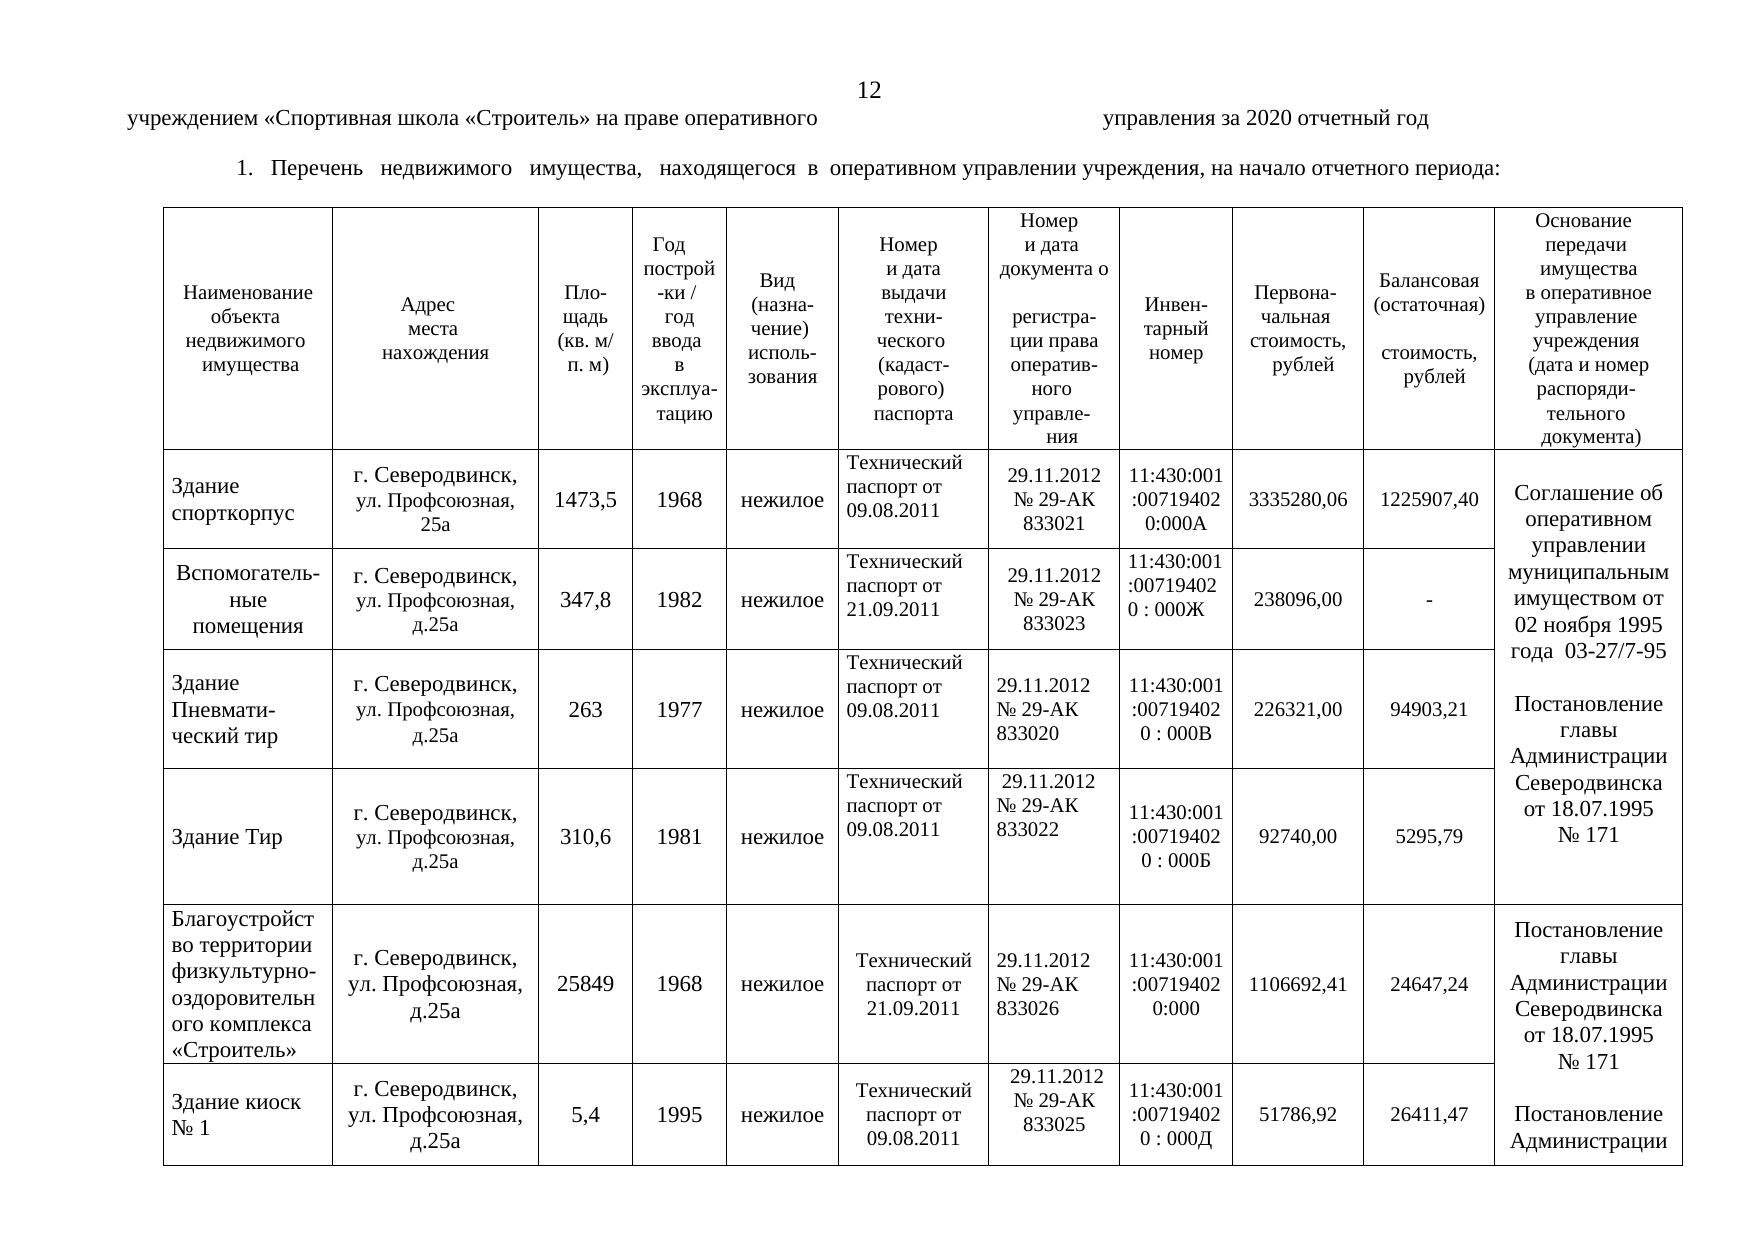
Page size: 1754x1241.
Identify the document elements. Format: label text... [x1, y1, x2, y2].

table_cell 263 [539, 650, 632, 768]
table_cell 5,4 [539, 1064, 632, 1165]
table_header Балансовая (остаточная) стоимость, рублей [1364, 208, 1494, 448]
table_cell 29.11.2012 № 29-АК 833026 [989, 905, 1119, 1063]
text 1. Перечень недвижимого имущества, находящегося в оперативном управлении учреждения, на начало отчетного периода: [89, 154, 1650, 181]
table_cell 11:430:001:007194020:000А [1120, 450, 1232, 548]
table_cell Технический паспорт от 09.08.2011 [839, 650, 988, 768]
table_cell 1968 [633, 450, 726, 548]
table_cell 1473,5 [539, 450, 632, 548]
table_header Первона- чальная стоимость, рублей [1233, 208, 1363, 448]
table_cell г. Северодвинск, ул. Профсоюзная, д.25а [333, 905, 538, 1063]
table_cell нежилое [727, 905, 838, 1063]
table_cell Здание киоск № 1 [164, 1064, 332, 1165]
table_cell 310,6 [539, 769, 632, 903]
table_cell 238096,00 [1233, 549, 1363, 649]
table_cell нежилое [727, 549, 838, 649]
table_cell Здание Пневмати- ческий тир [164, 650, 332, 768]
table_cell нежилое [727, 769, 838, 903]
table_cell 1981 [633, 769, 726, 903]
table_cell 1995 [633, 1064, 726, 1165]
table_header Наименование объекта недвижимого имущества [164, 208, 332, 448]
table_cell - [1364, 549, 1494, 649]
table_cell 11:430:001:007194020 : 000Б [1120, 769, 1232, 903]
text учреждением «Спортивная школа «Строитель» на праве оперативного управления за 2020 отчетный год [89, 104, 1650, 130]
table_cell 29.11.2012 № 29-АК 833021 [989, 450, 1119, 548]
table_header Основание передачи имущества в оперативное управление учреждения (дата и номер распоряди- тельного документа) [1495, 208, 1682, 448]
table_cell г. Северодвинск, ул. Профсоюзная, д.25а [333, 769, 538, 903]
table_cell 1225907,40 [1364, 450, 1494, 548]
table_cell Технический паспорт от 21.09.2011 [839, 905, 988, 1063]
table_cell 29.11.2012 № 29-АК 833022 [989, 769, 1119, 903]
table_cell г. Северодвинск, ул. Профсоюзная, д.25а [333, 549, 538, 649]
table_header Пло-щадь (кв. м/ п. м) [539, 208, 632, 448]
table_cell Вспомогатель-ные помещения [164, 549, 332, 649]
table_cell Благоустройство территории физкультурно-оздоровительного комплекса «Строитель» [164, 905, 332, 1063]
table_cell 1106692,41 [1233, 905, 1363, 1063]
table_cell 347,8 [539, 549, 632, 649]
table_cell 11:430:001:007194020:000 [1120, 905, 1232, 1063]
table_cell 3335280,06 [1233, 450, 1363, 548]
table_cell 1968 [633, 905, 726, 1063]
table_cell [839, 1064, 988, 1165]
table_cell 226321,00 [1233, 650, 1363, 768]
table_cell 11:430:001:007194020 : 000Ж [1120, 549, 1232, 649]
table_header Год построй-ки / год ввода в эксплуа- тацию [633, 208, 726, 448]
table_cell г. Северодвинск, ул. Профсоюзная, 25а [333, 450, 538, 548]
table_header Адрес места нахождения [333, 208, 538, 448]
table_cell 5295,79 [1364, 769, 1494, 903]
table_cell Технический паспорт от 09.08.2011 [839, 450, 988, 548]
table_cell 29.11.2012 № 29-АК 833023 [989, 549, 1119, 649]
table_cell Здание Тир [164, 769, 332, 903]
table_cell 25849 [539, 905, 632, 1063]
table_cell нежилое [727, 1064, 838, 1165]
table_cell г. Северодвинск, ул. Профсоюзная, д.25а [333, 650, 538, 768]
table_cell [333, 1064, 538, 1165]
table_cell 92740,00 [1233, 769, 1363, 903]
table_header Номер и дата документа о регистра- ции права оператив- ного управле- ния [989, 208, 1119, 448]
table_cell 11:430:001:007194020 : 000Д [1120, 1064, 1232, 1165]
table_cell 26411,47 [1364, 1064, 1494, 1165]
table_cell 29.11.2012 № 29-АК 833020 [989, 650, 1119, 768]
table_header Вид (назна- чение) исполь- зования [727, 208, 838, 448]
table_cell Здание спорткорпус [164, 450, 332, 548]
table_cell 24647,24 [1364, 905, 1494, 1063]
table_cell 1982 [633, 549, 726, 649]
table_header Инвен- тарный номер [1120, 208, 1232, 448]
table_cell нежилое [727, 450, 838, 548]
table_cell 1977 [633, 650, 726, 768]
table_cell Технический паспорт от 09.08.2011 [839, 769, 988, 903]
table_cell 51786,92 [1233, 1064, 1363, 1165]
table_cell Соглашение об оперативном управлении муниципальным имуществом от 02 ноября 1995 года 03-27/7-95 Постановление главы Администрации Северодвинска от 18.07.1995 № 171 [1495, 450, 1682, 903]
table_cell 94903,21 [1364, 650, 1494, 768]
table_cell нежилое [727, 650, 838, 768]
table_header Номер и дата выдачи техни- ческого (кадаст- рового) паспорта [839, 208, 988, 448]
table_cell 11:430:001:007194020 : 000В [1120, 650, 1232, 768]
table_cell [989, 1064, 1119, 1165]
table_cell Постановление главы Администрации Северодвинска от 18.07.1995 № 171 Постановление Администрации Северодвинска от 31.07.2013 № 289-па [1495, 905, 1682, 1165]
table_cell Технический паспорт от 21.09.2011 [839, 549, 988, 649]
